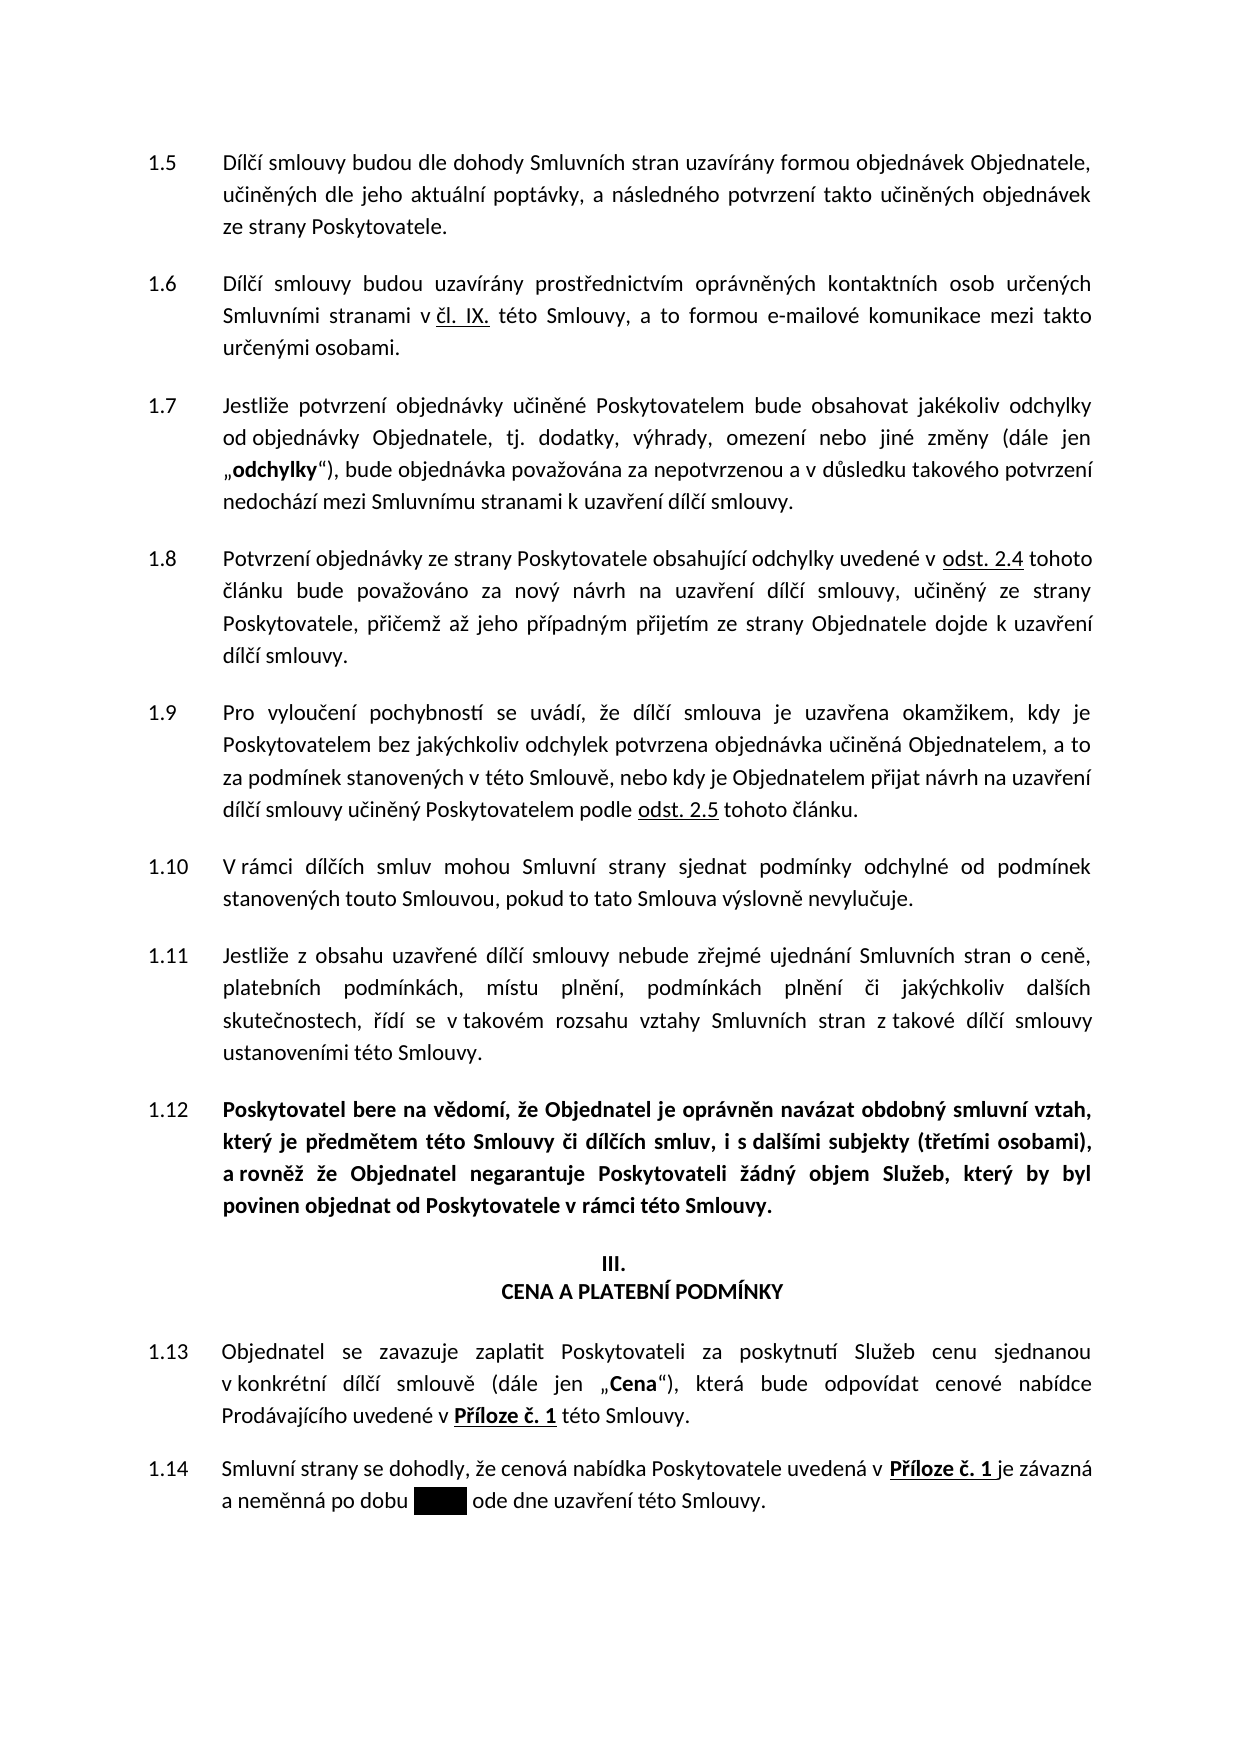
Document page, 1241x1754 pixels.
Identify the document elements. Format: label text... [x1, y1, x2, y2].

list Poskytovatel bere na vědomí, že Objednatel je oprávněn navázat obdobný smluvní vztah, který je předmětem této Smlouvy či dílčích smluv, i s dalšími subjekty (třetími osobami), a rovněž že Objednatel negarantuje Poskytovateli žádný objem Služeb, který by byl povinen objednat od Poskytovatele v rámci této Smlouvy. [148, 1095, 1093, 1220]
list Jestliže potvrzení objednávky učiněné Poskytovatelem bude obsahovat jakékoliv odchylky od objednávky Objednatele, tj. dodatky, výhrady, omezení nebo jiné změny (dále jen „odchylky“), bude objednávka považována za nepotvrzenou a v důsledku takového potvrzení nedochází mezi Smluvnímu stranami k uzavření dílčí smlouvy. [148, 391, 1093, 515]
list Dílčí smlouvy budou uzavírány prostřednictvím oprávněných kontaktních osob určených Smluvními stranami v čl. IX. této Smlouvy, a to formou e-mailové komunikace mezi takto určenými osobami. [148, 269, 1093, 362]
list V rámci dílčích smluv mohou Smluvní strany sjednat podmínky odchylné od podmínek stanovených touto Smlouvou, pokud to tato Smlouva výslovně nevylučuje. [148, 852, 1093, 912]
text CENA A PLATEBNÍ PODMÍNKY [192, 1277, 1093, 1305]
list Objednatel se zavazuje zaplatit Poskytovateli za poskytnutí Služeb cenu sjednanou v konkrétní dílčí smlouvě (dále jen „Cena“), která bude odpovídat cenové nabídce Prodávajícího uvedené v Příloze č. 1 této Smlouvy. [148, 1337, 1093, 1429]
list Dílčí smlouvy budou dle dohody Smluvních stran uzavírány formou objednávek Objednatele, učiněných dle jeho aktuální poptávky, a následného potvrzení takto učiněných objednávek ze strany Poskytovatele. [148, 148, 1093, 240]
list Pro vyloučení pochybností se uvádí, že dílčí smlouva je uzavřena okamžikem, kdy je Poskytovatelem bez jakýchkoliv odchylek potvrzena objednávka učiněná Objednatelem, a to za podmínek stanovených v této Smlouvě, nebo kdy je Objednatelem přijat návrh na uzavření dílčí smlouvy učiněný Poskytovatelem podle odst. 2.5 tohoto článku. [148, 698, 1093, 823]
list Jestliže z obsahu uzavřené dílčí smlouvy nebude zřejmé ujednání Smluvních stran o ceně, platebních podmínkách, místu plnění, podmínkách plnění či jakýchkoliv dalších skutečnostech, řídí se v takovém rozsahu vztahy Smluvních stran z takové dílčí smlouvy ustanoveními této Smlouvy. [148, 941, 1093, 1066]
list Smluvní strany se dohodly, že cenová nabídka Poskytovatele uvedená v Příloze č. 1 je závazná a neměnná po dobu ''' '''''' ode dne uzavření této Smlouvy. [148, 1454, 1093, 1515]
list Potvrzení objednávky ze strany Poskytovatele obsahující odchylky uvedené v odst. 2.4 tohoto článku bude považováno za nový návrh na uzavření dílčí smlouvy, učiněný ze strany Poskytovatele, přičemž až jeho případným přijetím ze strany Objednatele dojde k uzavření dílčí smlouvy. [148, 544, 1093, 669]
